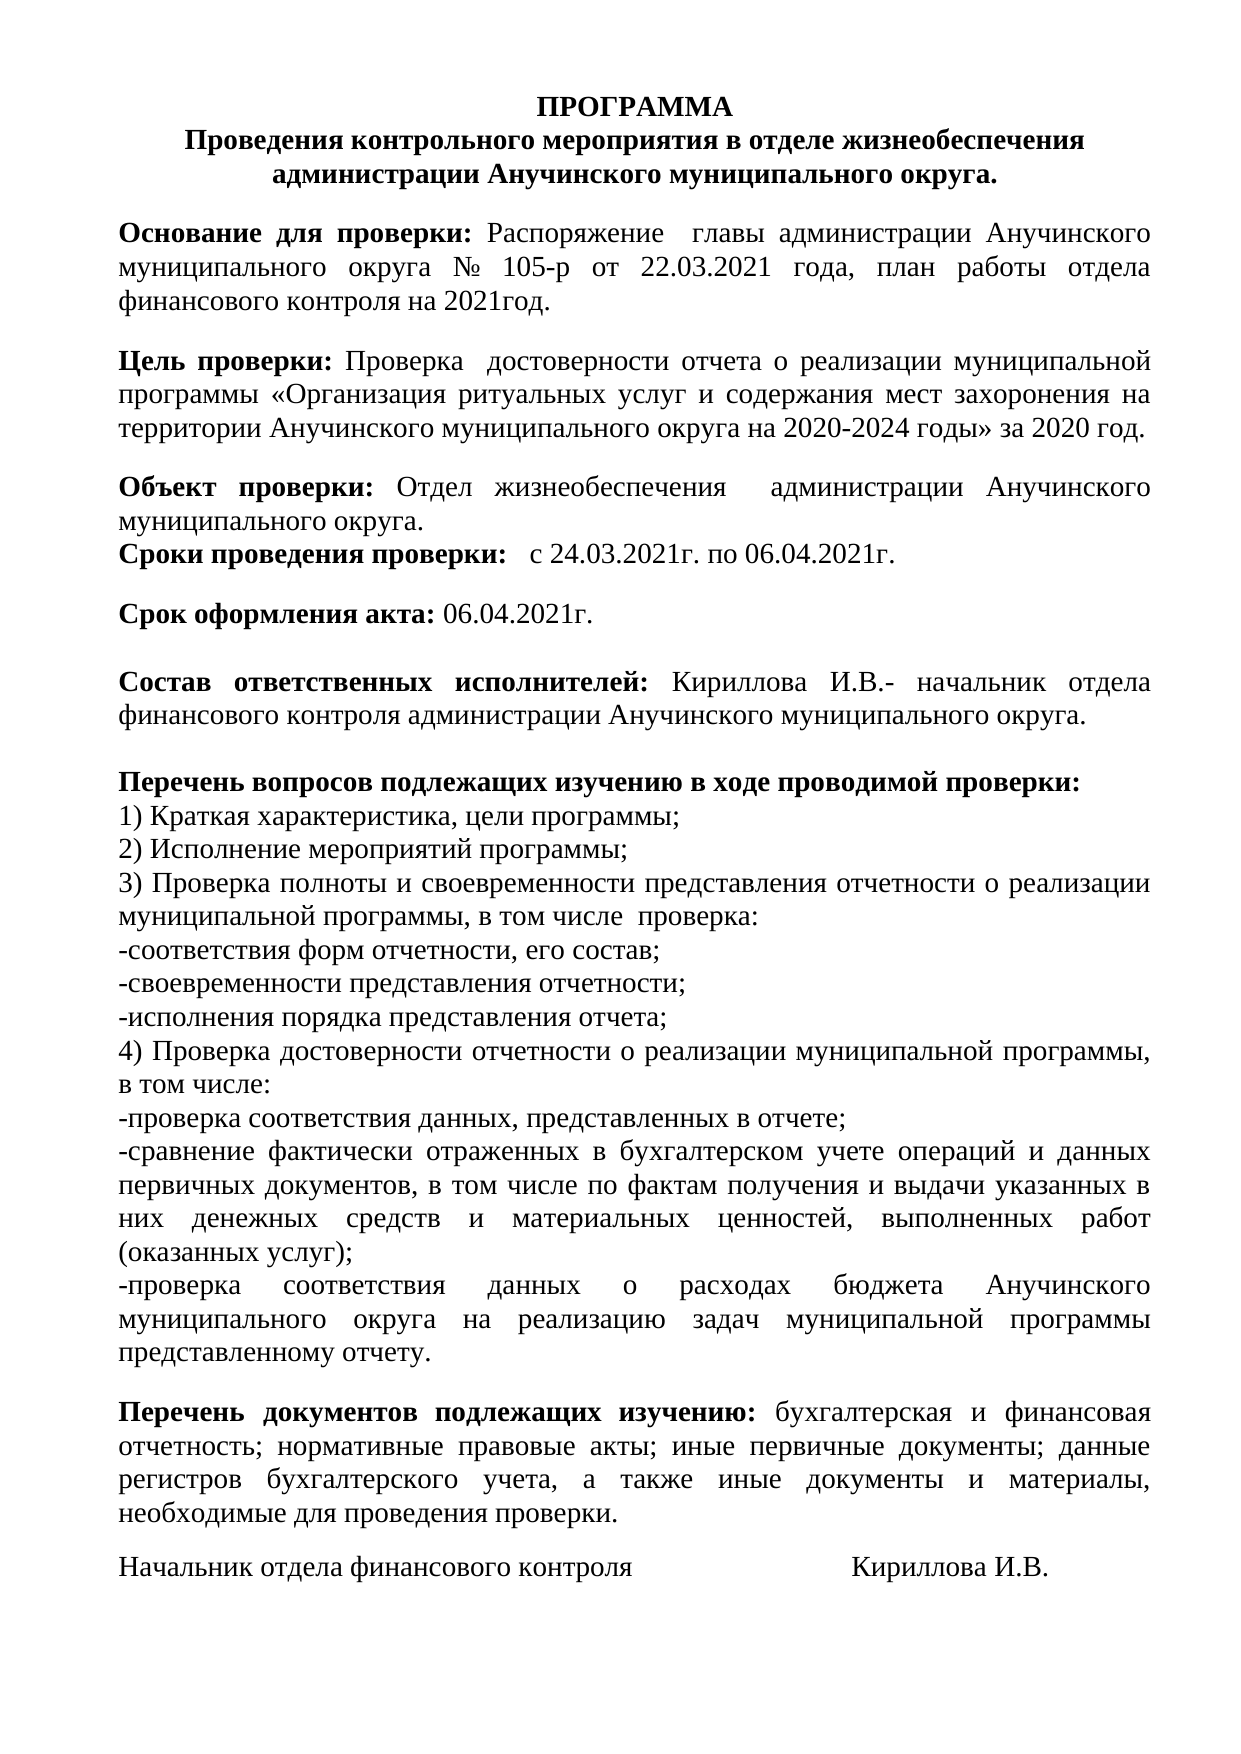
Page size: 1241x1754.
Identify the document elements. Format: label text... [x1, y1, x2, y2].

text -соответствия форм отчетности, его состав; [118, 932, 1152, 966]
text 1) Краткая характеристика, цели программы; [118, 798, 1152, 831]
text -проверка соответствия данных, представленных в отчете; [118, 1100, 1152, 1133]
text Цель проверки: Проверка достоверности отчета о реализации муниципальной программы «Организация ритуальных услуг и содержания мест захоронения на территории Анучинского муниципального округа на 2020-2024 годы» за 2020 год. [118, 343, 1152, 443]
text Срок оформления акта: 06.04.2021г. [118, 597, 1152, 630]
text Перечень документов подлежащих изучению: бухгалтерская и финансовая отчетность; нормативные правовые акты; иные первичные документы; данные регистров бухгалтерского учета, а также иные документы и материалы, необходимые для проведения проверки. [118, 1394, 1152, 1528]
text 3) Проверка полноты и своевременности представления отчетности о реализации муниципальной программы, в том числе проверка: [118, 865, 1152, 932]
text 2) Исполнение мероприятий программы; [118, 831, 1152, 865]
text Состав ответственных исполнителей: Кириллова И.В.- начальник отдела финансового контроля администрации Анучинского муниципального округа. [118, 664, 1152, 731]
text 4) Проверка достоверности отчетности о реализации муниципальной программы, в том числе: [118, 1033, 1152, 1100]
text Сроки проведения проверки: с 24.03.2021г. по 06.04.2021г. [118, 537, 1152, 570]
text Перечень вопросов подлежащих изучению в ходе проводимой проверки: [118, 764, 1152, 798]
text -своевременности представления отчетности; [118, 966, 1152, 999]
text -исполнения порядка представления отчета; [118, 999, 1152, 1033]
text -проверка соответствия данных о расходах бюджета Анучинского муниципального округа на реализацию задач муниципальной программы представленному отчету. [118, 1267, 1152, 1368]
text ПРОГРАММА [118, 89, 1152, 122]
text Начальник отдела финансового контроля Кириллова И.В. [118, 1549, 1152, 1583]
text -сравнение фактически отраженных в бухгалтерском учете операций и данных первичных документов, в том числе по фактам получения и выдачи указанных в них денежных средств и материальных ценностей, выполненных работ (оказанных услуг); [118, 1133, 1152, 1267]
text Основание для проверки: Распоряжение главы администрации Анучинского муниципального округа № 105-р от 22.03.2021 года, план работы отдела финансового контроля на 2021год. [118, 216, 1152, 316]
text Проведения контрольного мероприятия в отделе жизнеобеспечения администрации Анучинского муниципального округа. [118, 122, 1152, 189]
text Объект проверки: Отдел жизнеобеспечения администрации Анучинского муниципального округа. [118, 469, 1152, 537]
